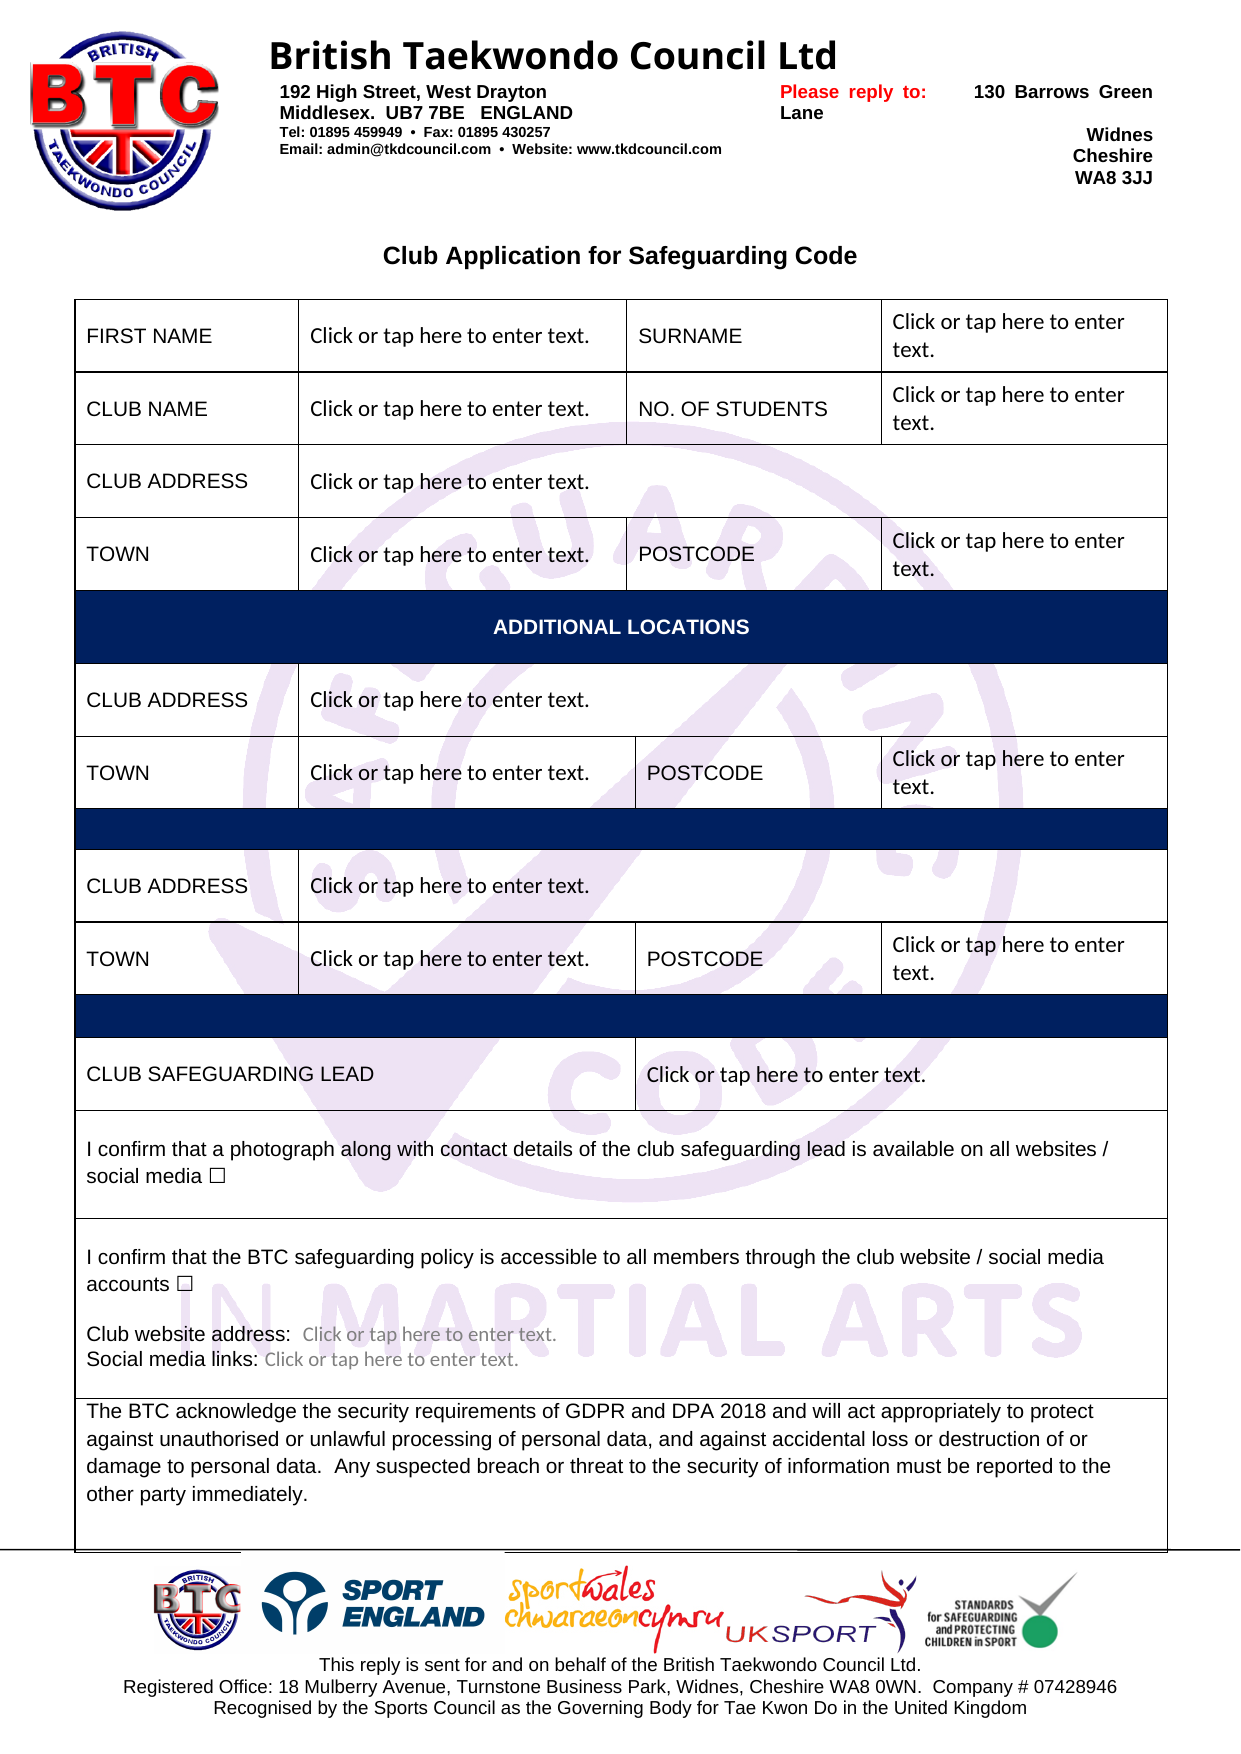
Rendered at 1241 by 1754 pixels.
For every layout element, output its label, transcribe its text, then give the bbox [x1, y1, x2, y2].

table_header SURNAME [627, 300, 881, 371]
table_cell ADDITIONAL LOCATIONS [76, 591, 1167, 663]
table_cell CLUB ADDRESS [76, 664, 298, 736]
table_cell POSTCODE [636, 923, 881, 994]
table_cell TOWN [76, 518, 298, 590]
picture [153, 1552, 1087, 1654]
table_cell TOWN [76, 923, 298, 994]
table_cell CLUB NAME [76, 373, 298, 444]
picture [24, 23, 219, 219]
table_cell I confirm that a photograph along with contact details of the club safeguarding lead is available on all websites / social media [76, 1111, 1167, 1217]
table_header FIRST NAME [76, 300, 298, 371]
table_cell POSTCODE [636, 737, 881, 808]
table_cell CLUB ADDRESS [76, 850, 298, 921]
table_cell [76, 809, 1167, 849]
table_cell TOWN [76, 737, 298, 808]
table_cell NO. OF STUDENTS [627, 373, 881, 444]
table_cell [76, 995, 1167, 1037]
table_cell CLUB SAFEGUARDING LEAD [76, 1038, 635, 1109]
table_cell POSTCODE [627, 518, 881, 590]
table_cell I confirm that the BTC safeguarding policy is accessible to all members through the club website / social media accounts Club website address: Social media links: [76, 1219, 1167, 1398]
text Club Application for Safeguarding Code [75, 241, 1165, 270]
table_cell CLUB ADDRESS [76, 445, 298, 517]
